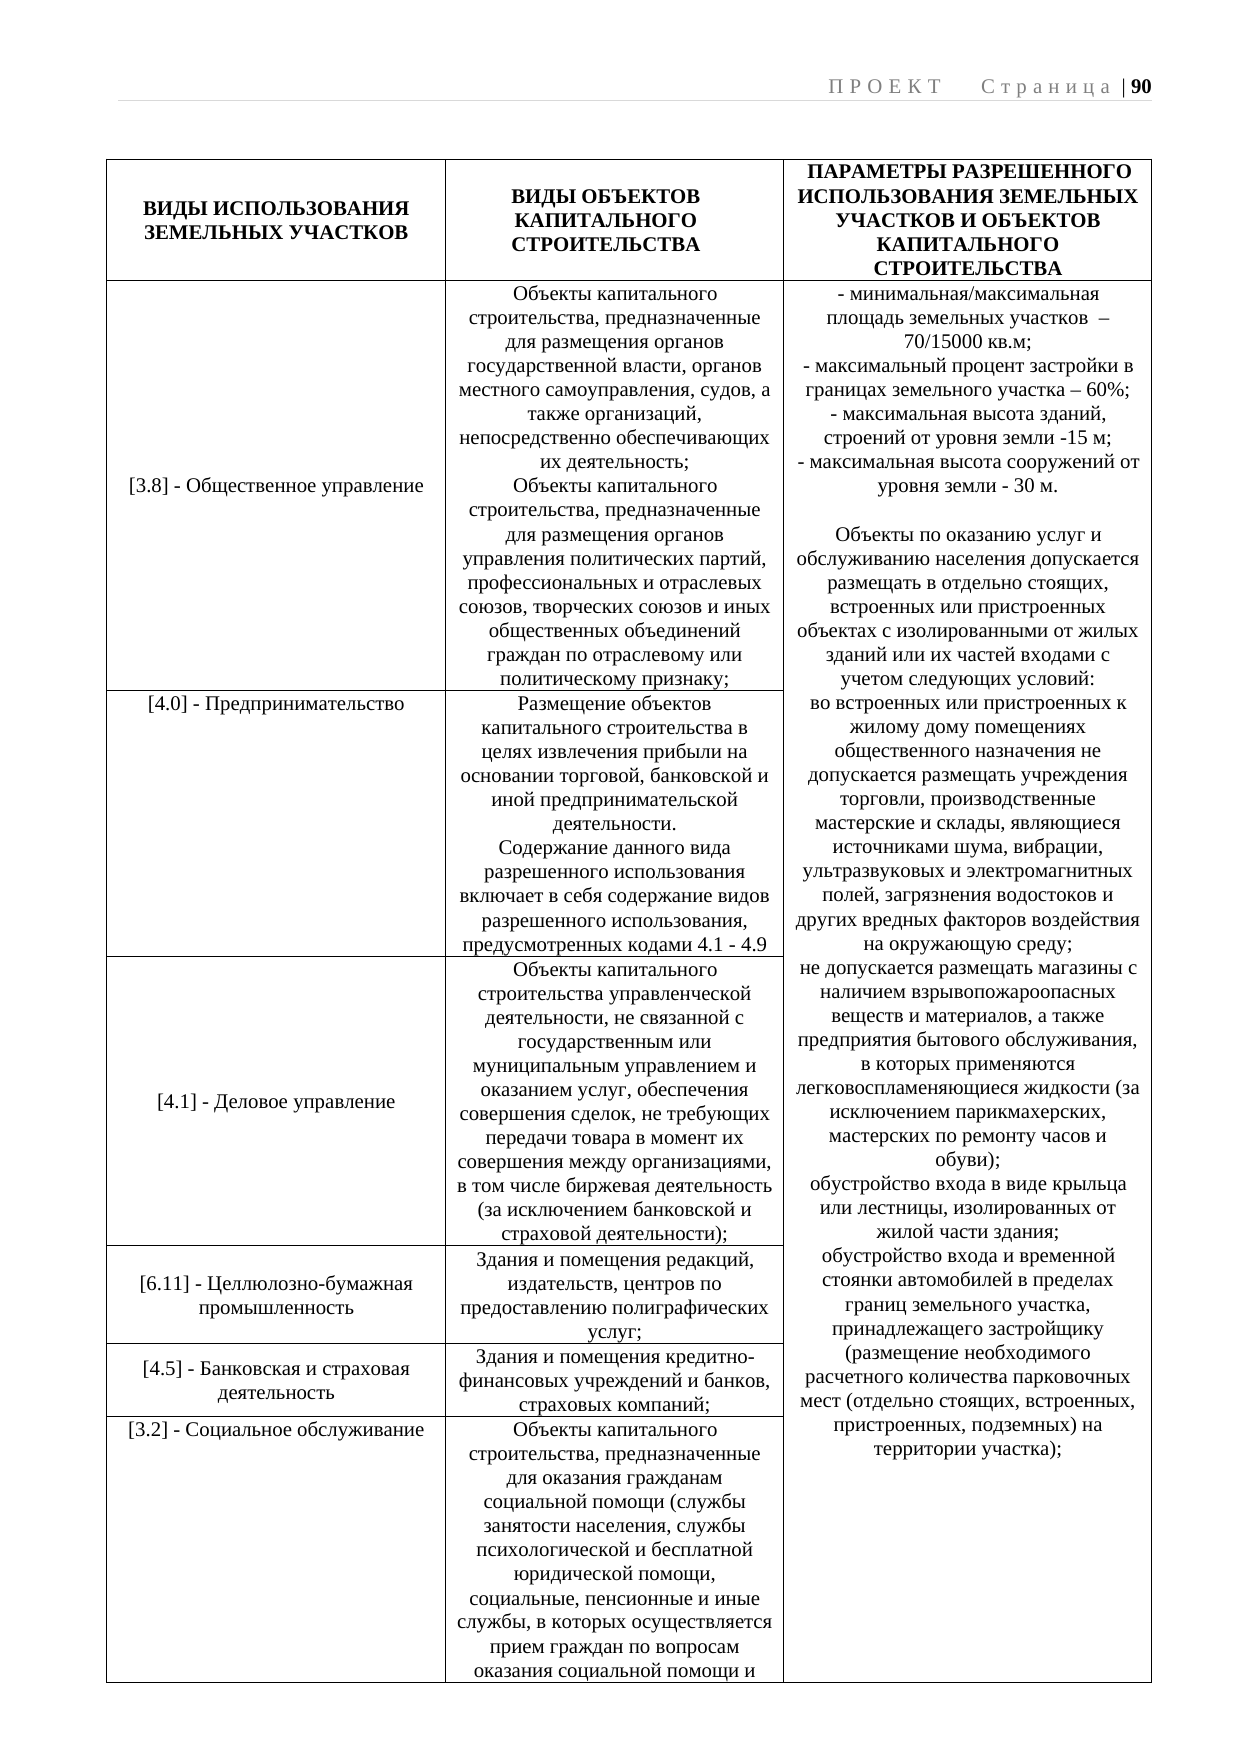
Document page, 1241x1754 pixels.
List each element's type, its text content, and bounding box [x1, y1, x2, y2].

table_cell [3.8] - Общественное управление [107, 281, 445, 690]
table_cell [6.11] - Целлюлозно-бумажная промышленность [107, 1246, 445, 1343]
table_header ВИДЫ ОБЪЕКТОВ КАПИТАЛЬНОГО СТРОИТЕЛЬСТВА [446, 160, 783, 280]
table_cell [107, 1417, 445, 1682]
table_cell Размещение объектов капитального строительства в целях извлечения прибыли на основании торговой, банковской и иной предпринимательской деятельности. Содержание данного вида разрешенного использования включает в себя содержание видов разрешенного использования, предусмотренных кодами 4.1 - 4.9 [446, 691, 783, 956]
table_cell Объекты капитального строительства управленческой деятельности, не связанной с государственным или муниципальным управлением и оказанием услуг, обеспечения совершения сделок, не требующих передачи товара в момент их совершения между организациями, в том числе биржевая деятельность (за исключением банковской и страховой деятельности); [446, 957, 783, 1245]
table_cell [446, 1417, 783, 1682]
table_header ВИДЫ ИСПОЛЬЗОВАНИЯ ЗЕМЕЛЬНЫХ УЧАСТКОВ [107, 160, 445, 280]
table_cell [4.1] - Деловое управление [107, 957, 445, 1245]
table_cell Здания и помещения редакций, издательств, центров по предоставлению полиграфических услуг; [446, 1246, 783, 1343]
table_header ПАРАМЕТРЫ РАЗРЕШЕННОГО ИСПОЛЬЗОВАНИЯ ЗЕМЕЛЬНЫХ УЧАСТКОВ И ОБЪЕКТОВ КАПИТАЛЬНОГО СТРОИТЕЛЬСТВА [784, 160, 1151, 280]
table_cell - минимальная/максимальная площадь земельных участков – 70/15000 кв.м; - максимальный процент застройки в границах земельного участка – 60%; - максимальная высота зданий, строений от уровня земли -15 м; - максимальная высота сооружений от уровня земли - 30 м. Объекты по оказанию услуг и обслуживанию населения допускается размещать в отдельно стоящих, встроенных или пристроенных объектах с изолированными от жилых зданий или их частей входами с учетом следующих условий: во встроенных или пристроенных к жилому дому помещениях общественного назначения не допускается размещать учреждения торговли, производственные мастерские и склады, являющиеся источниками шума, вибрации, ультразвуковых и электромагнитных полей, загрязнения водостоков и других вредных факторов воздействия на окружающую среду; не допускается размещать магазины с наличием взрывопожароопасных веществ и материалов, а также предприятия бытового обслуживания, в которых применяются легковоспламеняющиеся жидкости (за исключением парикмахерских, мастерских по ремонту часов и обуви); обустройство входа в виде крыльца или лестницы, изолированных от жилой части здания; обустройство входа и временной стоянки автомобилей в пределах границ земельного участка, принадлежащего застройщику (размещение необходимого расчетного количества парковочных мест (отдельно стоящих, встроенных, пристроенных, подземных) на территории участка); [784, 281, 1151, 1682]
table_cell [4.0] - Предпринимательство [107, 691, 445, 956]
table_cell Объекты капитального строительства, предназначенные для размещения органов государственной власти, органов местного самоуправления, судов, а также организаций, непосредственно обеспечивающих их деятельность; Объекты капитального строительства, предназначенные для размещения органов управления политических партий, профессиональных и отраслевых союзов, творческих союзов и иных общественных объединений граждан по отраслевому или политическому признаку; [446, 281, 783, 690]
table_cell Здания и помещения кредитно-финансовых учреждений и банков, страховых компаний; [446, 1344, 783, 1416]
table_cell [4.5] - Банковская и страховая деятельность [107, 1344, 445, 1416]
